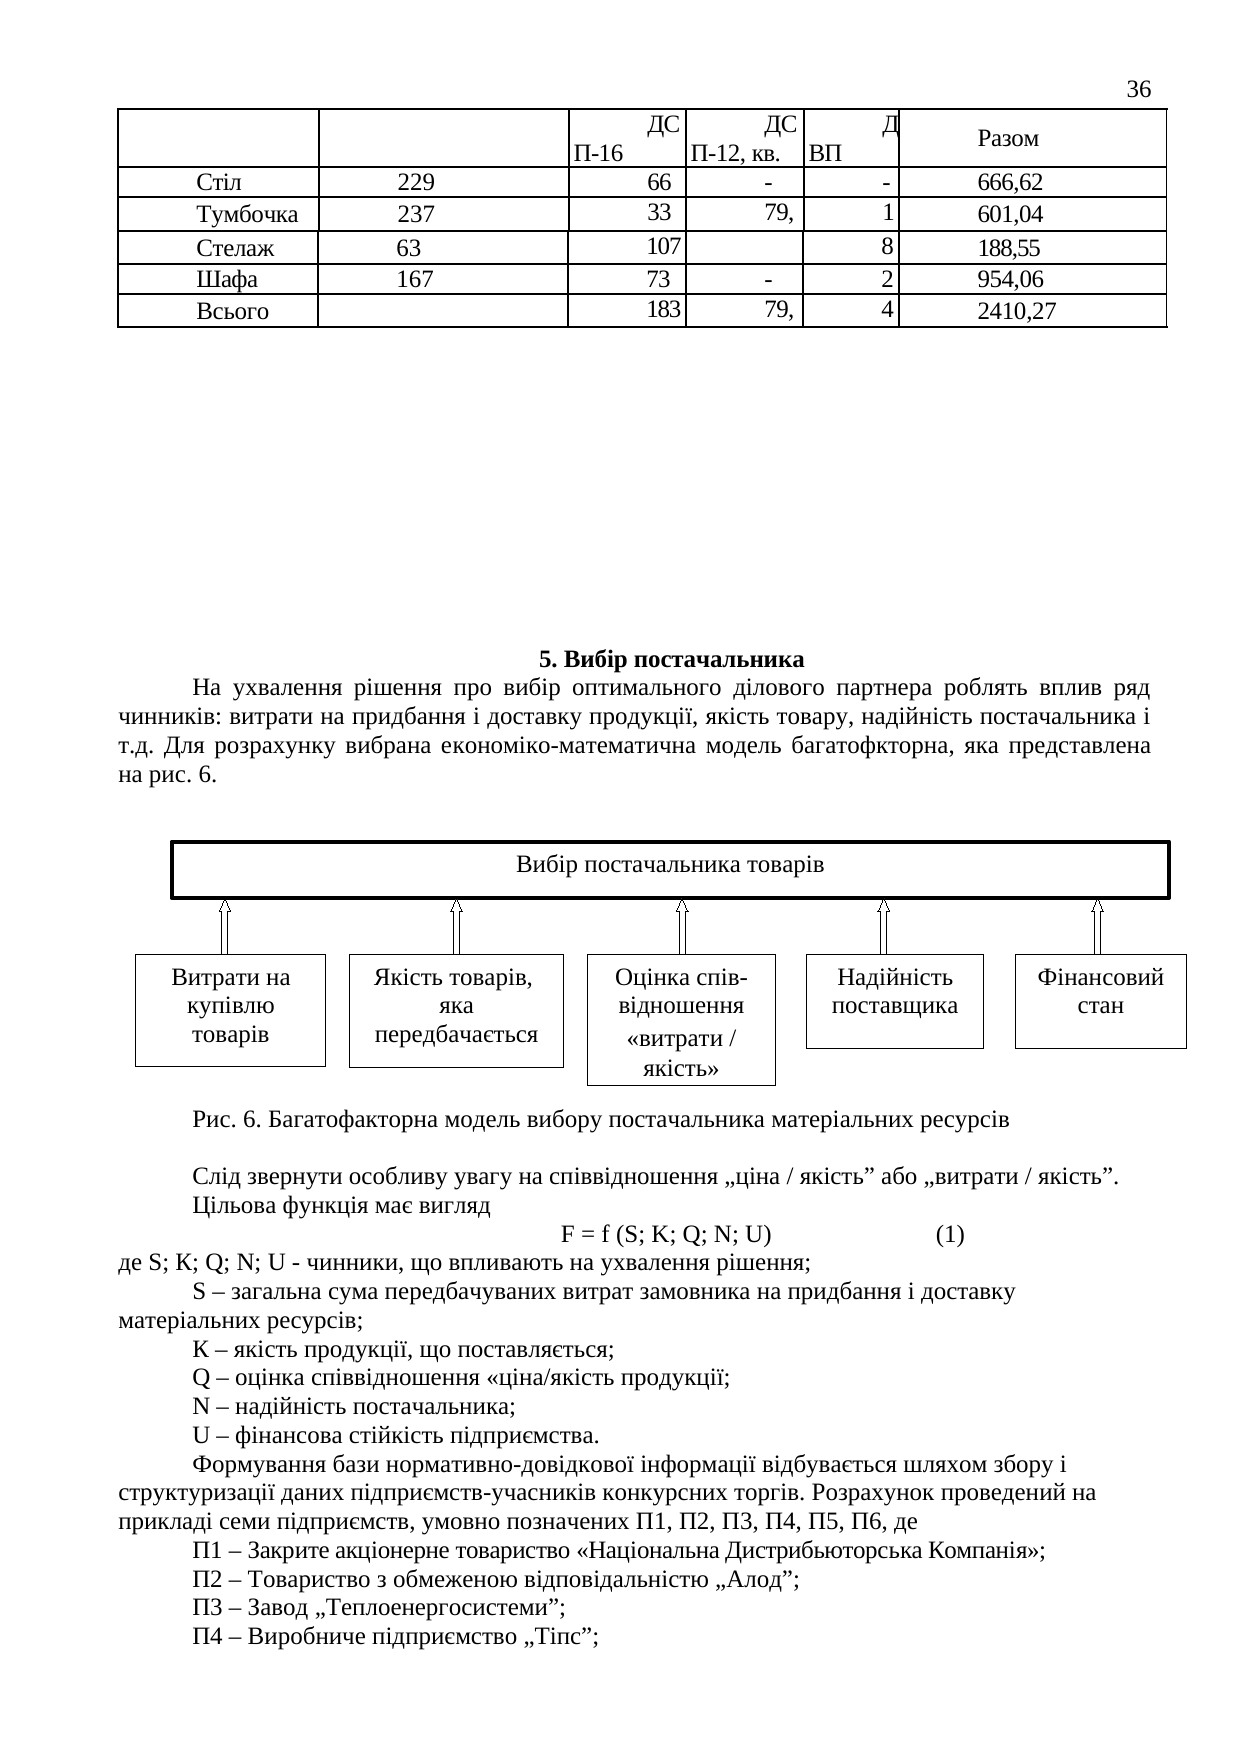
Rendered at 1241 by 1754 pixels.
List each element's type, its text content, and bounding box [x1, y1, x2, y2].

text N – надійність постачальника; [118, 1391, 1152, 1420]
text Q – оцінка співвідношення «ціна/якість продукції; [118, 1362, 1152, 1391]
text Цільова функція має вигляд [118, 1190, 1152, 1219]
table_cell [319, 295, 567, 326]
text Слід звернути особливу увагу на співвідношення „ціна / якість” або „витрати / якість”. [118, 1161, 1152, 1190]
text S – загальна сума передбачуваних витрат замовника на придбання і доставку матеріальних ресурсів; [118, 1276, 1152, 1334]
table_cell 666,62 [900, 168, 1166, 196]
table_cell 188,89 [805, 198, 898, 230]
text На ухвалення рішення про вибір оптимального ділового партнера роблять вплив ряд чинників: витрати на придбання і доставку продукції, якість товару, надійність постачальника і т.д. Для розрахунку вибрана економіко-математична модель багатофкторна, яка представлена на рис. 6. [118, 672, 1152, 787]
table_cell 730,79 [569, 265, 685, 293]
table_cell 666,62 [570, 168, 685, 196]
table_cell 1838,01 [569, 295, 685, 326]
table_cell Разом [900, 110, 1166, 166]
table_cell 107,85 [569, 232, 685, 263]
table_cell 80,7 [804, 232, 898, 263]
table_cell 954,06 [900, 265, 1166, 293]
text П4 – Виробниче підприємство „Тіпс”; [118, 1621, 1152, 1650]
table_cell Шафа [119, 265, 317, 293]
table_cell 229 [320, 168, 568, 196]
text П1 – Закрите акціонерне товариство «Національна Дистрибьюторська Компанія»; [118, 1535, 1152, 1564]
text Формування бази нормативно-довідкової інформації відбувається шляхом збору і структуризації даних підприємств-учасників конкурсних торгів. Розрахунок проведений на прикладі семи підприємств, умовно позначених П1, П2, П3, П4, П5, П6, де [118, 1449, 1152, 1535]
table_cell ДВП кв. м. [805, 110, 898, 166]
text U – фінансова стійкість підприємства. [118, 1420, 1152, 1449]
table_cell [119, 110, 318, 166]
table_cell - [687, 168, 803, 196]
table_cell 223,28 [804, 265, 898, 293]
table_cell Тумбочка [119, 198, 318, 230]
table_cell ДСП-16 кв. м. [570, 110, 685, 166]
text К – якість продукції, що поставляється; [118, 1334, 1152, 1362]
text Рис. 6. Багатофакторна модель вибору постачальника матеріальних ресурсів [118, 1104, 1152, 1132]
table_cell 237 [320, 198, 568, 230]
table_cell 332,75 [570, 198, 685, 230]
table_cell 2410,27 [900, 295, 1166, 326]
table_cell 601,04 [900, 198, 1166, 230]
table_cell Всього [119, 295, 317, 326]
table_cell Стелаж [119, 232, 317, 263]
text П3 – Завод „Теплоенергосистеми”; [118, 1592, 1152, 1621]
table_cell 79,4 [687, 295, 802, 326]
table_cell [320, 110, 568, 166]
table_cell - [687, 265, 802, 293]
table_cell ДСП-12, кв. м. [687, 110, 803, 166]
table_cell Стіл [119, 168, 318, 196]
text 5. Вибір постачальника [118, 644, 1152, 672]
table_cell 79,4 [687, 198, 803, 230]
text F = f (S; K; Q; N; U) (1) де S; К; Q; N; U - чинники, що впливають на ухвалення рішення; [118, 1219, 1152, 1276]
text П2 – Товариство з обмеженою відповідальністю „Алод”; [118, 1564, 1152, 1592]
table_cell - [805, 168, 898, 196]
table_cell 63 [319, 232, 567, 263]
table_cell 188,55 [900, 232, 1166, 263]
table_cell [687, 232, 802, 263]
table_cell 167 [319, 265, 567, 293]
table_cell 492,87 [804, 295, 898, 326]
